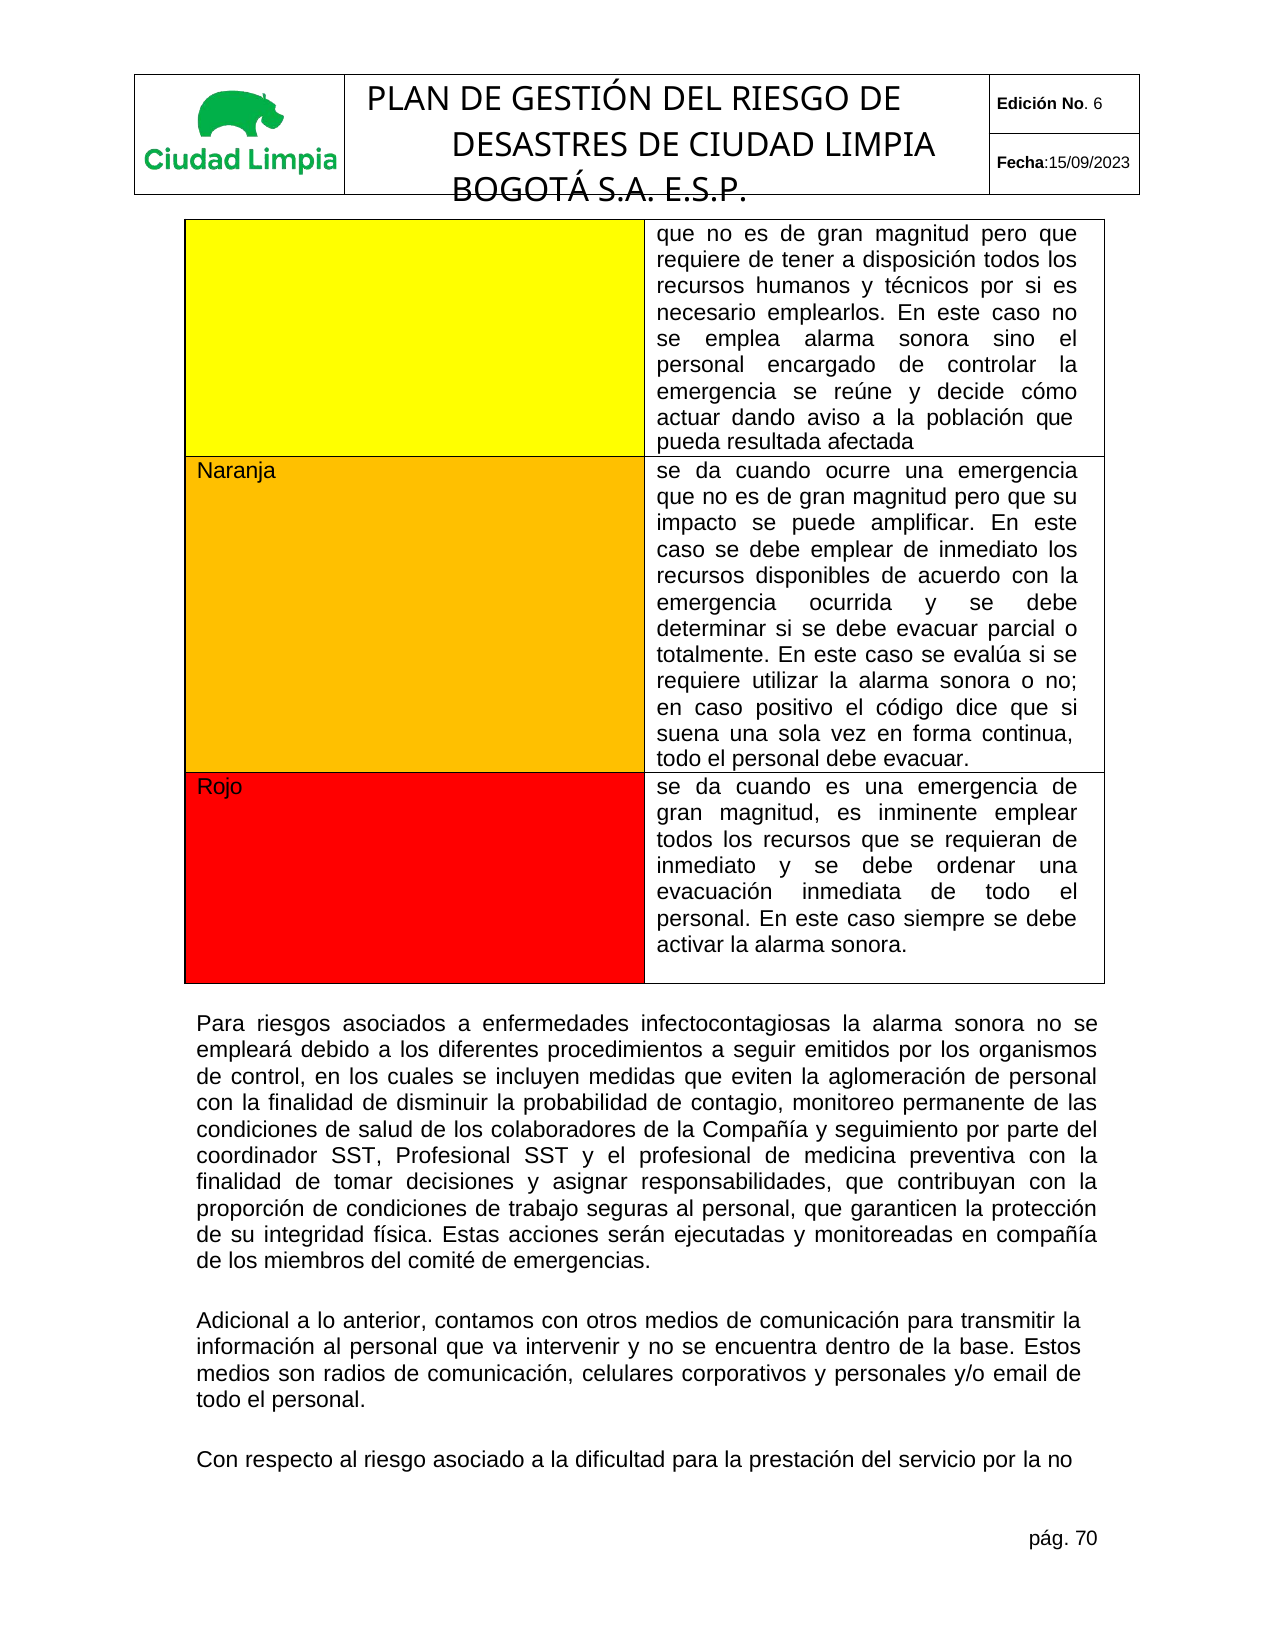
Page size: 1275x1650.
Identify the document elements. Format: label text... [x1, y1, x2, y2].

table_header [186, 220, 644, 456]
text Con respecto al riesgo asociado a la dificultad para la prestación del servicio por la no [196, 1446, 1154, 1472]
table_cell Rojo [186, 773, 644, 983]
table_header que no es de gran magnitud pero que requiere de tener a disposición todos los recursos humanos y técnicos por si es necesario emplearlos. En este caso no se emplea alarma sonora sino el personal encargado de controlar la emergencia se reúne y decide cómo actuar dando aviso a la población que pueda resultada afectada [645, 220, 1104, 456]
text Para riesgos asociados a enfermedades infectocontagiosas la alarma sonora no se empleará debido a los diferentes procedimientos a seguir emitidos por los organismos de control, en los cuales se incluyen medidas que eviten la aglomeración de personal con la finalidad de disminuir la probabilidad de contagio, monitoreo permanente de las condiciones de salud de los colaboradores de la Compañía y seguimiento por parte del coordinador SST, Profesional SST y el profesional de medicina preventiva con la finalidad de tomar decisiones y asignar responsabilidades, que contribuyan con la proporción de condiciones de trabajo seguras al personal, que garanticen la protección de su integridad física. Estas acciones serán ejecutadas y monitoreadas en compañía de los miembros del comité de emergencias. [196, 1010, 1098, 1274]
text Adicional a lo anterior, contamos con otros medios de comunicación para transmitir la información al personal que va intervenir y no se encuentra dentro de la base. Estos medios son radios de comunicación, celulares corporativos y personales y/o email de todo el personal. [196, 1307, 1082, 1412]
table_cell se da cuando ocurre una emergencia que no es de gran magnitud pero que su impacto se puede amplificar. En este caso se debe emplear de inmediato los recursos disponibles de acuerdo con la emergencia ocurrida y se debe determinar si se debe evacuar parcial o totalmente. En este caso se evalúa si se requiere utilizar la alarma sonora o no; en caso positivo el código dice que si suena una sola vez en forma continua, todo el personal debe evacuar. [645, 457, 1104, 772]
table_cell Naranja [186, 457, 644, 772]
picture [144, 90, 337, 175]
table_cell se da cuando es una emergencia de gran magnitud, es inminente emplear todos los recursos que se requieran de inmediato y se debe ordenar una evacuación inmediata de todo el personal. En este caso siempre se debe activar la alarma sonora. [645, 773, 1104, 983]
